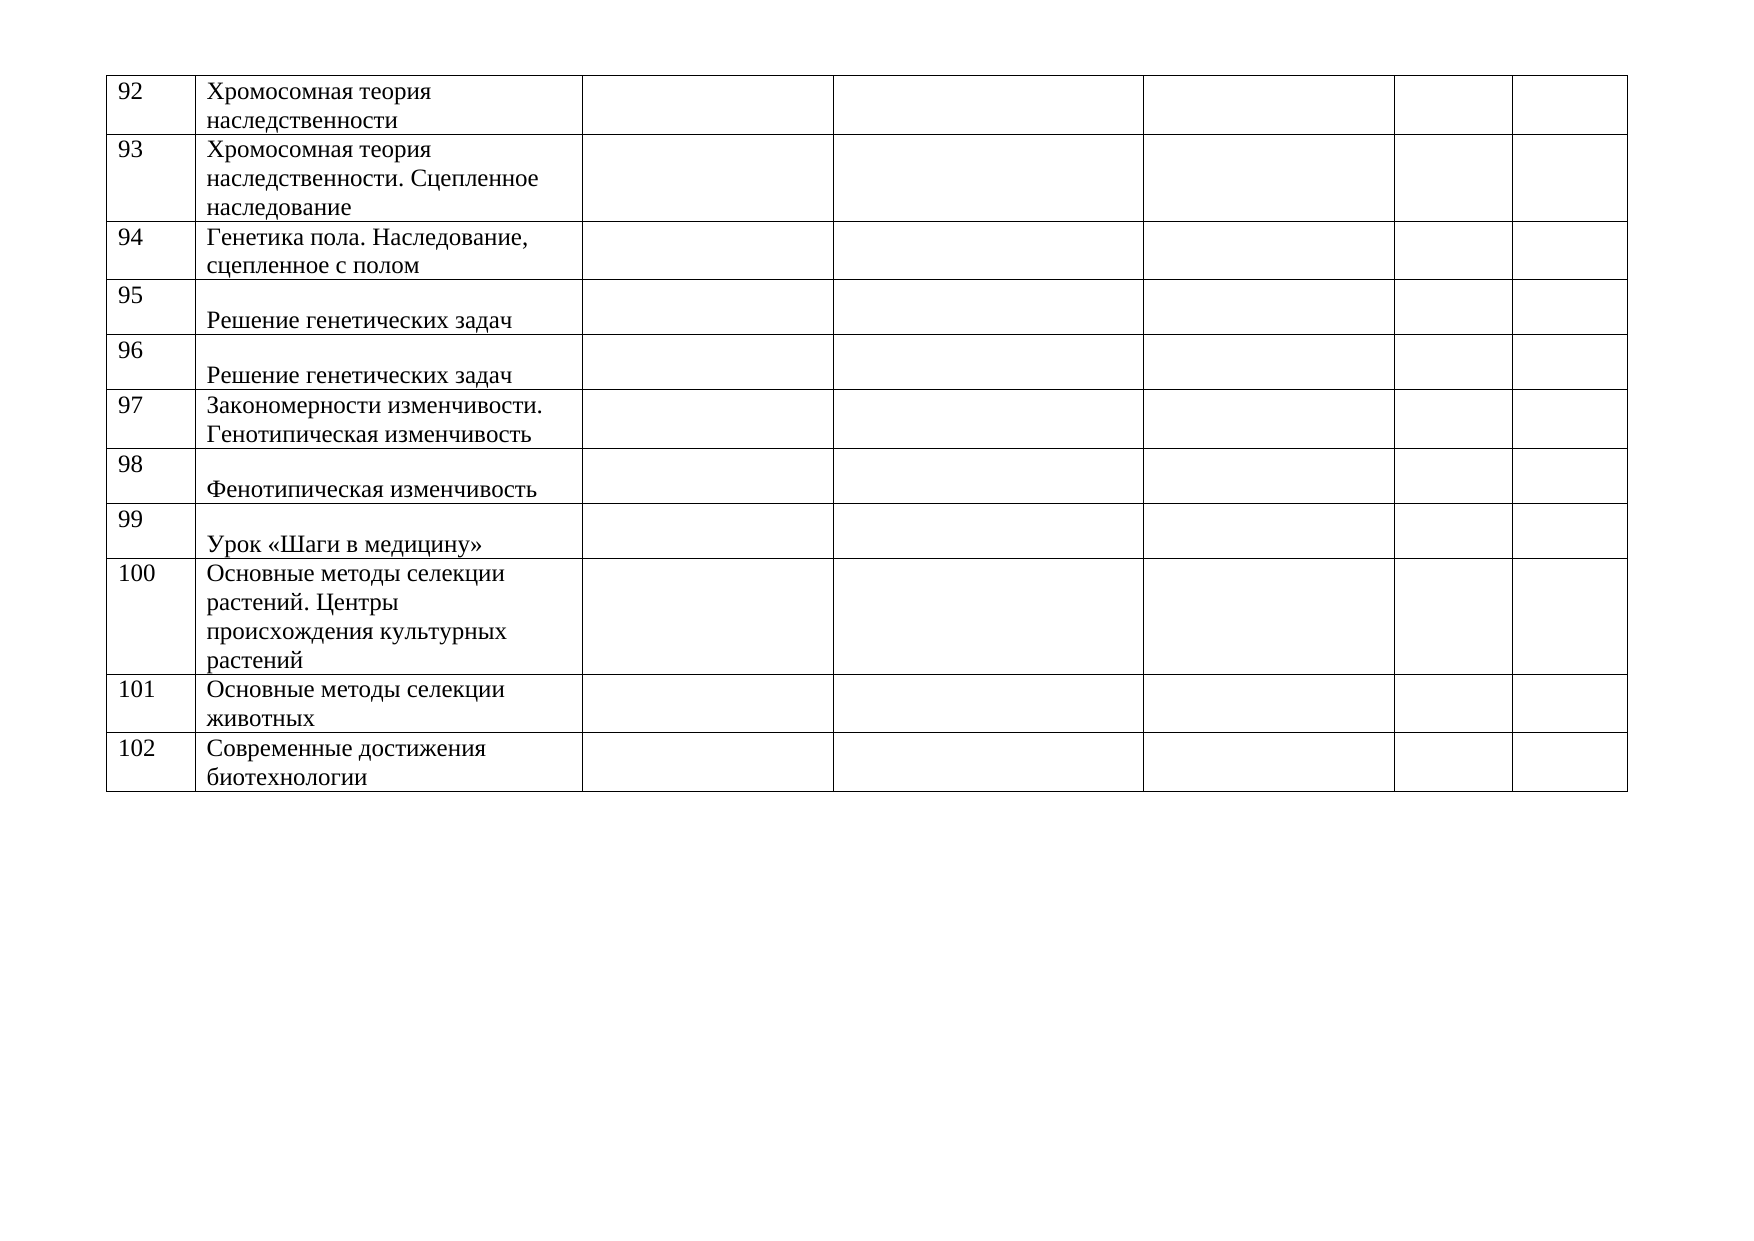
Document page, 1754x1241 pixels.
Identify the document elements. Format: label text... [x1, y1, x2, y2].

table_cell [1513, 335, 1627, 389]
table_cell Хромосомная теория наследственности [196, 76, 582, 133]
table_cell [1513, 280, 1627, 334]
table_cell [1144, 504, 1394, 557]
table_cell 98 [107, 449, 195, 503]
table_cell [1144, 675, 1394, 732]
table_cell 96 [107, 335, 195, 389]
table_cell [1144, 222, 1394, 279]
table_cell [1395, 280, 1512, 334]
table_cell Основные методы селекции животных [196, 675, 582, 732]
table_cell [1395, 504, 1512, 557]
table_cell Закономерности изменчивости. Генотипическая изменчивость [196, 390, 582, 448]
table_cell [1144, 76, 1394, 133]
table_cell Генетика пола. Наследование, сцепленное с полом [196, 222, 582, 279]
table_cell Хромосомная теория наследственности. Сцепленное наследование [196, 135, 582, 221]
table_cell [583, 135, 833, 221]
table_cell [583, 559, 833, 673]
table_cell [1513, 559, 1627, 673]
table_cell [1513, 135, 1627, 221]
table_cell [834, 559, 1143, 673]
table_cell 94 [107, 222, 195, 279]
table_cell [1513, 504, 1627, 557]
table_cell [1144, 559, 1394, 673]
table_cell [1395, 390, 1512, 448]
table_cell [834, 135, 1143, 221]
table_cell [1395, 222, 1512, 279]
table_cell Фенотипическая изменчивость [196, 449, 582, 503]
table_cell [1395, 335, 1512, 389]
table_cell Решение генетических задач [196, 280, 582, 334]
table_cell [1513, 449, 1627, 503]
table_cell [1144, 280, 1394, 334]
table_cell 95 [107, 280, 195, 334]
table_cell [1513, 222, 1627, 279]
table_cell [1513, 675, 1627, 732]
table_cell [834, 280, 1143, 334]
table_cell [834, 675, 1143, 732]
table_cell [583, 449, 833, 503]
table_cell 101 [107, 675, 195, 732]
table_cell [1144, 135, 1394, 221]
table_cell 97 [107, 390, 195, 448]
table_cell [583, 675, 833, 732]
table_cell [583, 504, 833, 557]
table_cell [834, 504, 1143, 557]
table_cell Современные достижения биотехнологии [196, 733, 582, 791]
table_cell [834, 335, 1143, 389]
table_cell [834, 390, 1143, 448]
table_cell [583, 76, 833, 133]
table_cell 99 [107, 504, 195, 557]
table_cell [583, 390, 833, 448]
table_cell [1144, 449, 1394, 503]
table_cell Урок «Шаги в медицину» [196, 504, 582, 557]
table_cell [834, 449, 1143, 503]
table_cell [583, 280, 833, 334]
table_cell [1395, 733, 1512, 791]
table_cell [834, 222, 1143, 279]
table_cell [1144, 733, 1394, 791]
table_cell Решение генетических задач [196, 335, 582, 389]
table_cell 93 [107, 135, 195, 221]
table_cell [1395, 135, 1512, 221]
table_cell [1513, 733, 1627, 791]
table_cell 100 [107, 559, 195, 673]
table_cell 102 [107, 733, 195, 791]
table_cell [583, 335, 833, 389]
table_cell [1144, 335, 1394, 389]
table_cell [1395, 559, 1512, 673]
table_cell [1395, 449, 1512, 503]
table_cell [1513, 76, 1627, 133]
table_cell [834, 76, 1143, 133]
table_cell [1144, 390, 1394, 448]
table_cell [1513, 390, 1627, 448]
table_cell [834, 733, 1143, 791]
table_cell [583, 222, 833, 279]
table_cell [1395, 675, 1512, 732]
table_cell Основные методы селекции растений. Центры происхождения культурных растений [196, 559, 582, 673]
table_cell [583, 733, 833, 791]
table_cell 92 [107, 76, 195, 133]
table_cell [1395, 76, 1512, 133]
